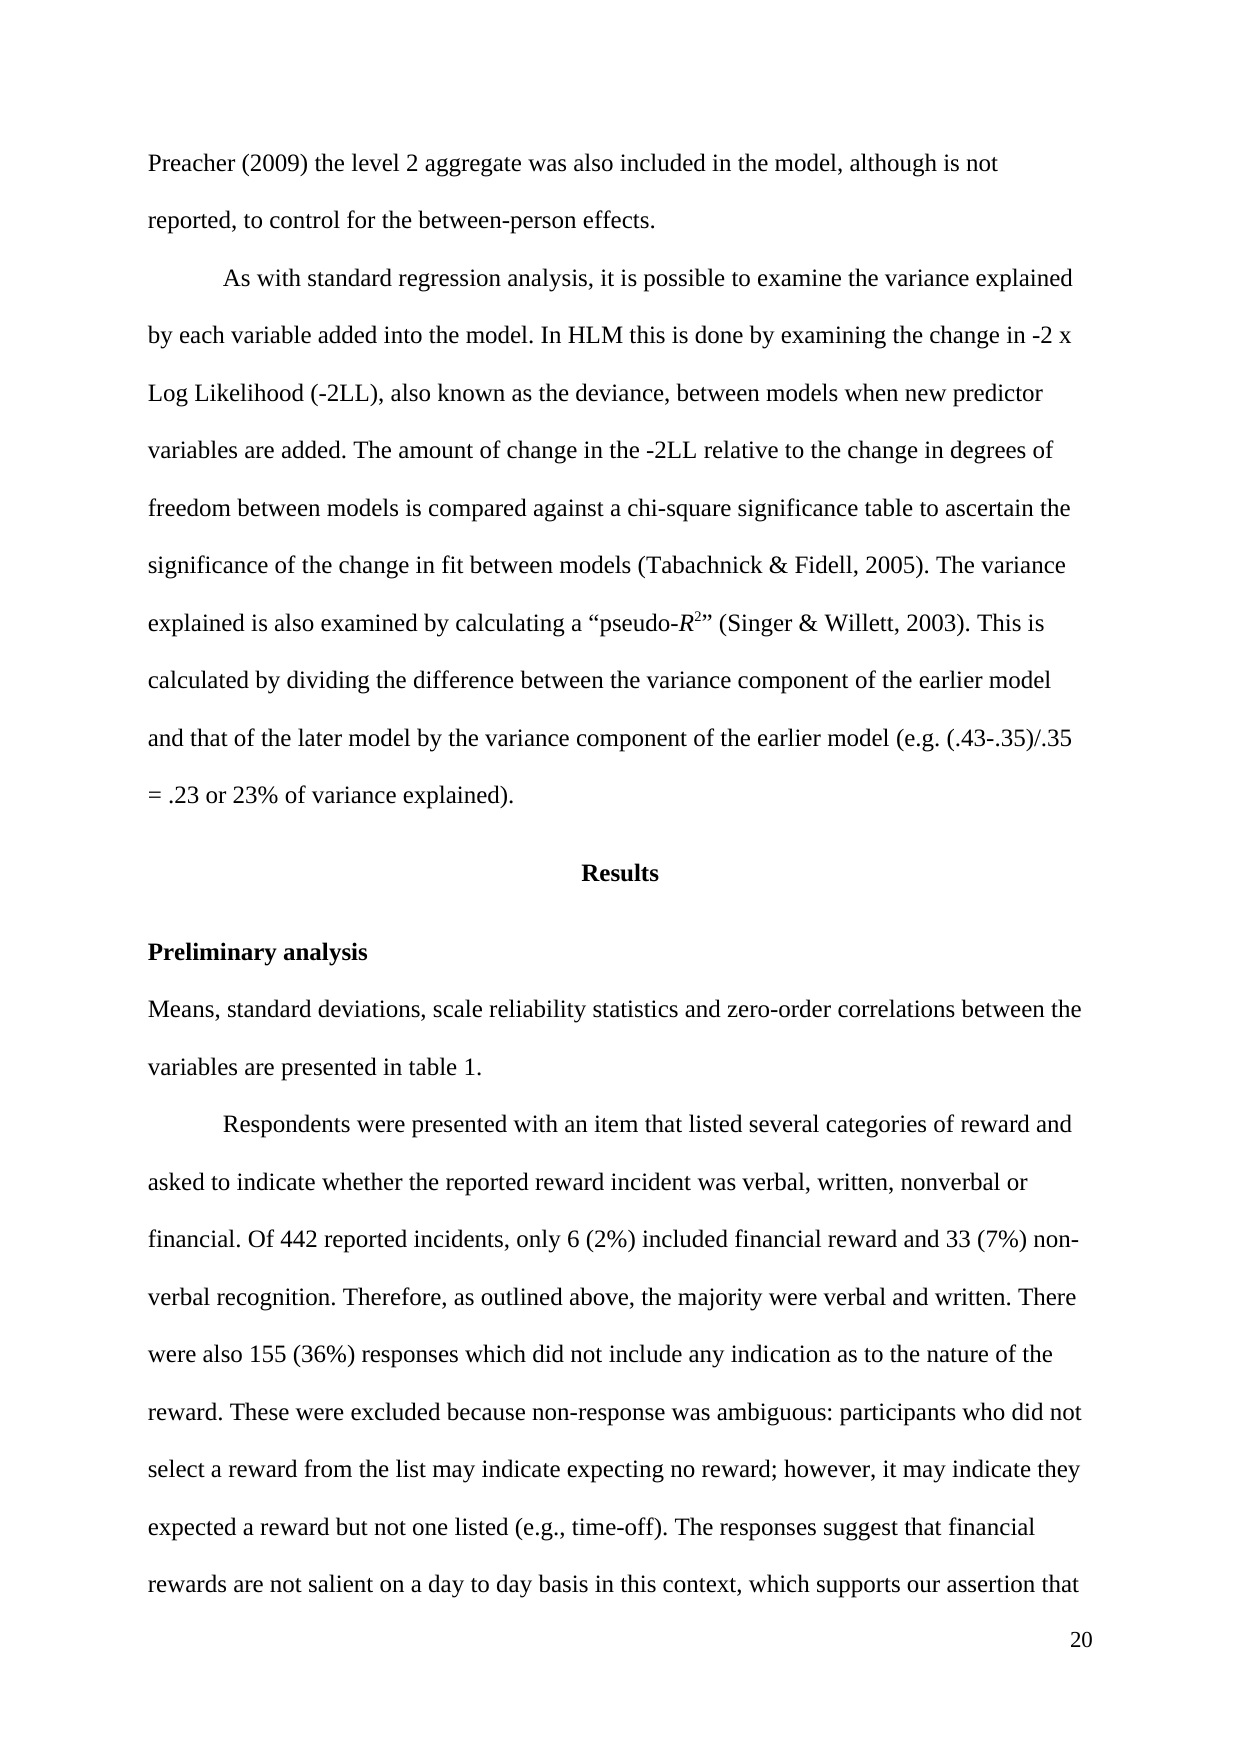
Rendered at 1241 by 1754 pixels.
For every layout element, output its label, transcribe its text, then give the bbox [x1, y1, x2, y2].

text Preliminary analysis [148, 937, 1092, 966]
text Means, standard deviations, scale reliability statistics and zero-order correlations between the variables are presented in table 1. [148, 994, 1092, 1081]
text As with standard regression analysis, it is possible to examine the variance explained by each variable added into the model. In HLM this is done by examining the change in -2 x Log Likelihood (-2LL), also known as the deviance, between models when new predictor variables are added. The amount of change in the -2LL relative to the change in degrees of freedom between models is compared against a chi-square significance table to ascertain the significance of the change in fit between models (Tabachnick & Fidell, 2005). The variance explained is also examined by calculating a “pseudo-R2” (Singer & Willett, 2003). This is calculated by dividing the difference between the variance component of the earlier model and that of the later model by the variance component of the earlier model (e.g. (.43-.35)/.35 = .23 or 23% of variance explained). [148, 263, 1092, 809]
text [148, 148, 1092, 234]
text Results [148, 858, 1092, 887]
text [148, 1109, 1092, 1598]
